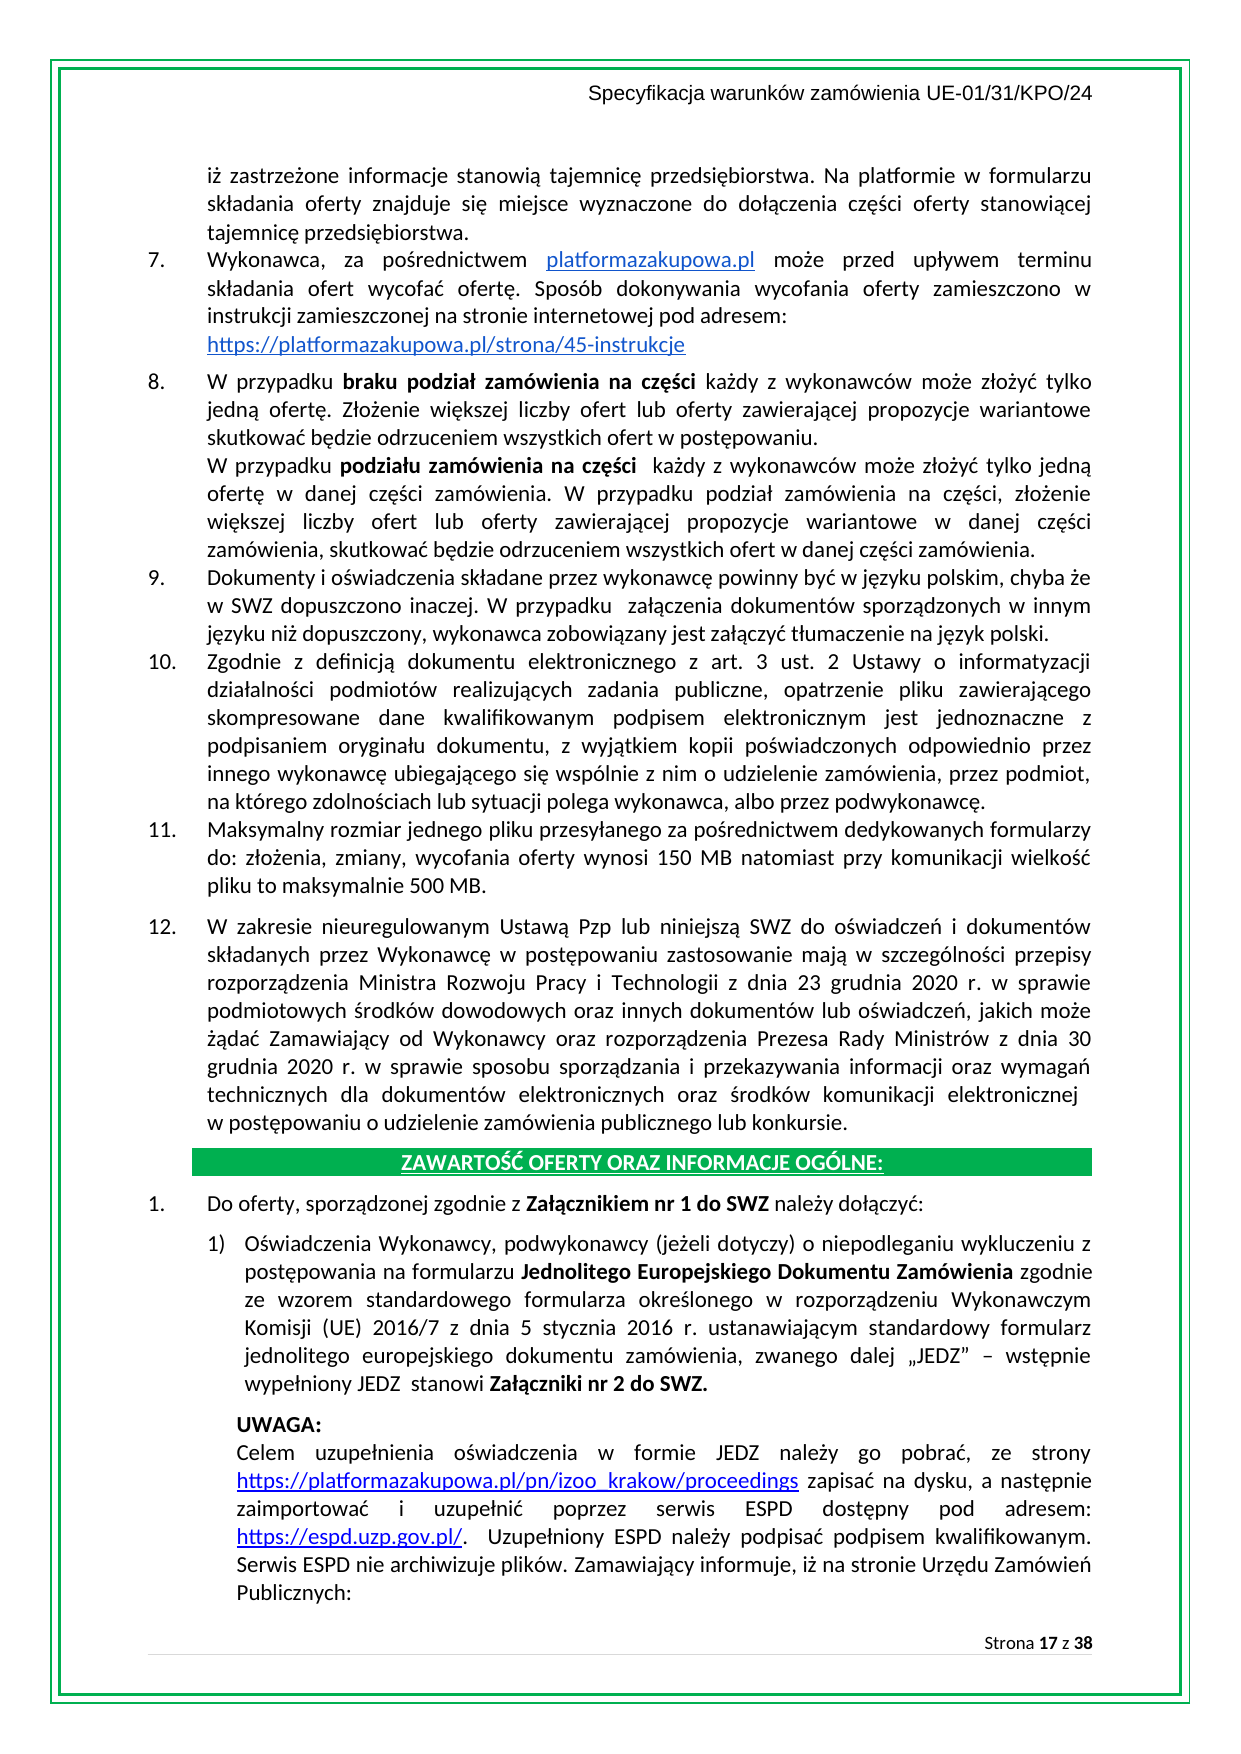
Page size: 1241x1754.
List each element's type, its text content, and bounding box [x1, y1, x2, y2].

list Dokumenty i oświadczenia składane przez wykonawcę powinny być w języku polskim, chyba że w SWZ dopuszczono inaczej. W przypadku załączenia dokumentów sporządzonych w innym języku niż dopuszczony, wykonawca zobowiązany jest załączyć tłumaczenie na język polski. [148, 563, 1092, 647]
list Wykonawca, za pośrednictwem platformazakupowa.pl może przed upływem terminu składania ofert wycofać ofertę. Sposób dokonywania wycofania oferty zamieszczono w instrukcji zamieszczonej na stronie internetowej pod adresem: [148, 246, 1092, 330]
text UWAGA: [236, 1410, 1092, 1438]
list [148, 162, 1092, 246]
list W zakresie nieuregulowanym Ustawą Pzp lub niniejszą SWZ do oświadczeń i dokumentów składanych przez Wykonawcę w postępowaniu zastosowanie mają w szczególności przepisy rozporządzenia Ministra Rozwoju Pracy i Technologii z dnia 23 grudnia 2020 r. w sprawie podmiotowych środków dowodowych oraz innych dokumentów lub oświadczeń, jakich może żądać Zamawiający od Wykonawcy oraz rozporządzenia Prezesa Rady Ministrów z dnia 30 grudnia 2020 r. w sprawie sposobu sporządzania i przekazywania informacji oraz wymagań technicznych dla dokumentów elektronicznych oraz środków komunikacji elektronicznej w postępowaniu o udzielenie zamówienia publicznego lub konkursie. [148, 912, 1092, 1136]
list Do oferty, sporządzonej zgodnie z Załącznikiem nr 1 do SWZ należy dołączyć: [148, 1189, 1092, 1217]
list Zgodnie z definicją dokumentu elektronicznego z art. 3 ust. 2 Ustawy o informatyzacji działalności podmiotów realizujących zadania publiczne, opatrzenie pliku zawierającego skompresowane dane kwalifikowanym podpisem elektronicznym jest jednoznaczne z podpisaniem oryginału dokumentu, z wyjątkiem kopii poświadczonych odpowiednio przez innego wykonawcę ubiegającego się wspólnie z nim o udzielenie zamówienia, przez podmiot, na którego zdolnościach lub sytuacji polega wykonawca, albo przez podwykonawcę. [148, 647, 1092, 815]
list Oświadczenia Wykonawcy, podwykonawcy (jeżeli dotyczy) o niepodleganiu wykluczeniu z postępowania na formularzu Jednolitego Europejskiego Dokumentu Zamówienia zgodnie ze wzorem standardowego formularza określonego w rozporządzeniu Wykonawczym Komisji (UE) 2016/7 z dnia 5 stycznia 2016 r. ustanawiającym standardowy formularz jednolitego europejskiego dokumentu zamówienia, zwanego dalej „JEDZ” – wstępnie wypełniony JEDZ stanowi Załączniki nr 2 do SWZ. [207, 1229, 1092, 1398]
text https://platformazakupowa.pl/strona/45-instrukcje [207, 330, 1092, 358]
text Celem uzupełnienia oświadczenia w formie JEDZ należy go pobrać, ze strony https://platformazakupowa.pl/pn/izoo_krakow/proceedings zapisać na dysku, a następnie zaimportować i uzupełnić poprzez serwis ESPD dostępny pod adresem: https://espd.uzp.gov.pl/. Uzupełniony ESPD należy podpisać podpisem kwalifikowanym. Serwis ESPD nie archiwizuje plików. Zamawiający informuje, iż na stronie Urzędu Zamówień Publicznych: [236, 1438, 1092, 1606]
text ZAWARTOŚĆ OFERTY ORAZ INFORMACJE OGÓLNE: [192, 1148, 1092, 1176]
list W przypadku braku podział zamówienia na części każdy z wykonawców może złożyć tylko jedną ofertę. Złożenie większej liczby ofert lub oferty zawierającej propozycje wariantowe skutkować będzie odrzuceniem wszystkich ofert w postępowaniu. [148, 367, 1092, 451]
list Maksymalny rozmiar jednego pliku przesyłanego za pośrednictwem dedykowanych formularzy do: złożenia, zmiany, wycofania oferty wynosi 150 MB natomiast przy komunikacji wielkość pliku to maksymalnie 500 MB. [148, 815, 1092, 899]
text W przypadku podziału zamówienia na części każdy z wykonawców może złożyć tylko jedną ofertę w danej części zamówienia. W przypadku podział zamówienia na części, złożenie większej liczby ofert lub oferty zawierającej propozycje wariantowe w danej części zamówienia, skutkować będzie odrzuceniem wszystkich ofert w danej części zamówienia. [207, 451, 1092, 563]
